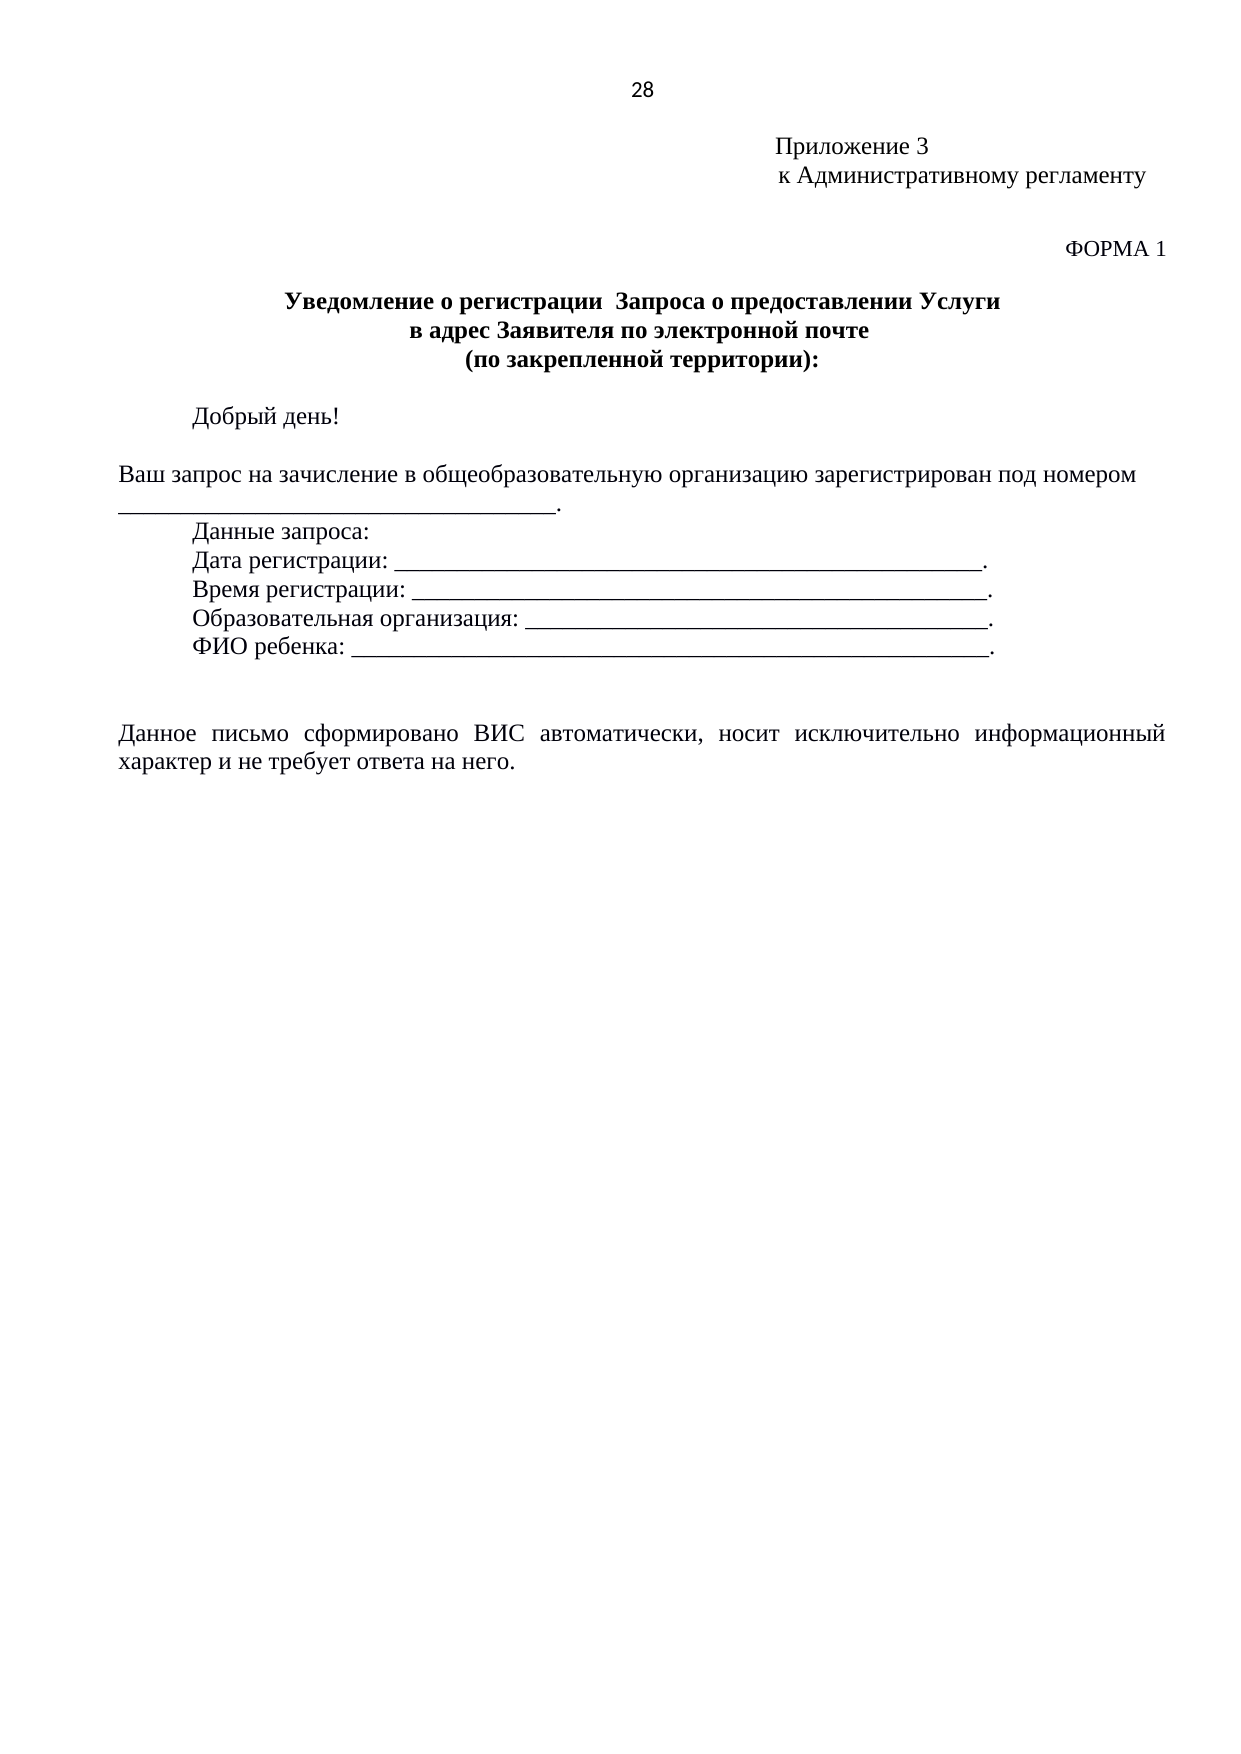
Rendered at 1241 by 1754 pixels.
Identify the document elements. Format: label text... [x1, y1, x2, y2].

text к Административному регламенту [591, 160, 1167, 188]
text Дата регистрации: _______________________________________________. [118, 545, 1167, 574]
text Время регистрации: ______________________________________________. [118, 574, 1167, 603]
text Ваш запрос на зачисление в общеобразовательную организацию зарегистрирован под номером ___________________________________. [118, 430, 1167, 516]
text Данные запроса: [118, 516, 1167, 545]
subtitle Уведомление о регистрации Запроса о предоставлении Услуги в адрес Заявителя по электронной почте (по закрепленной территории): [118, 286, 1167, 373]
text Образовательная организация: _____________________________________. [118, 603, 1167, 631]
text ФИО ребенка: ___________________________________________________. [118, 631, 1167, 660]
text ФОРМА 1 [118, 235, 1167, 262]
subtitle Приложение 3 [354, 131, 1167, 160]
text Добрый день! [118, 401, 1167, 430]
text Данное письмо сформировано ВИС автоматически, носит исключительно информационный характер и не требует ответа на него. [118, 689, 1167, 775]
